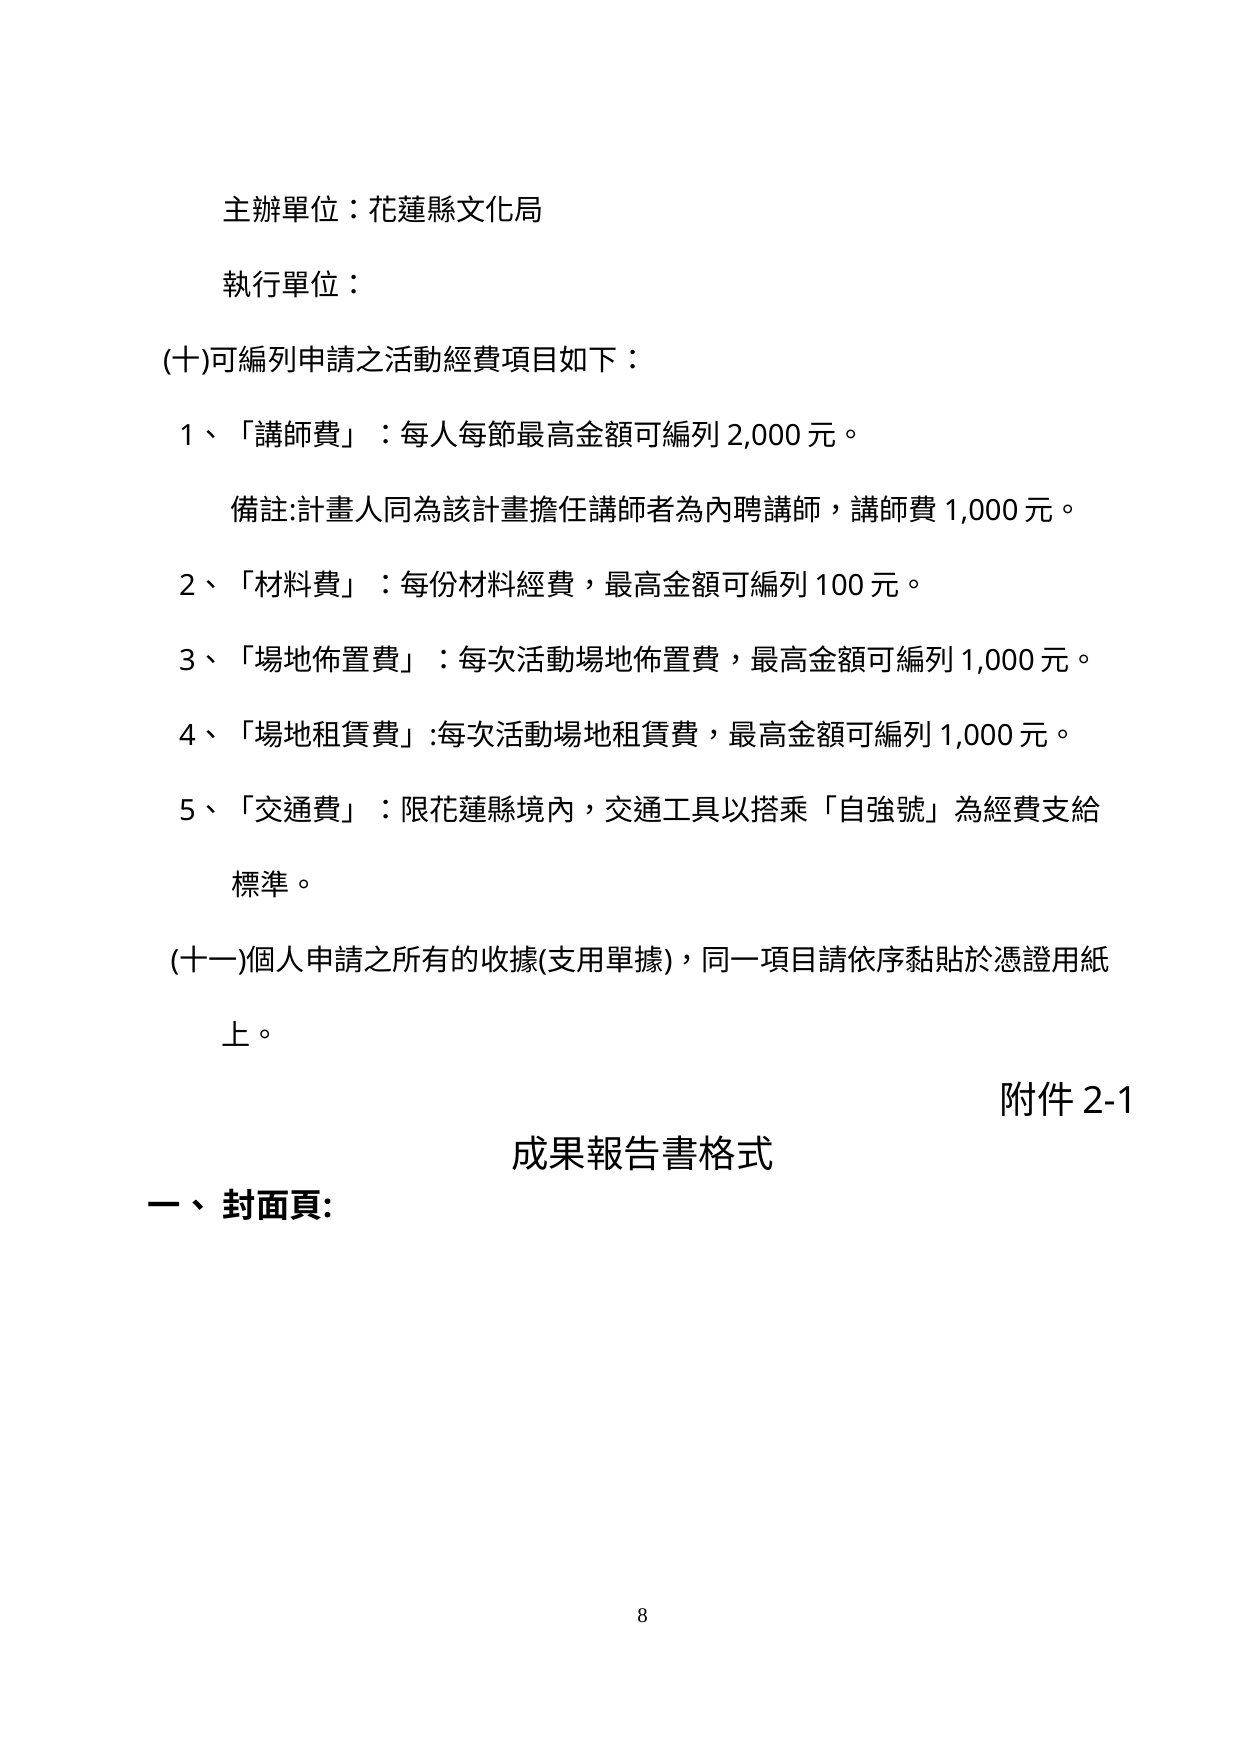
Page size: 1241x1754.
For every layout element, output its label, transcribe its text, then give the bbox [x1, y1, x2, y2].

text 2、「材料費」：每份材料經費，最高金額可編列100元。 [118, 545, 1137, 620]
text 5、「交通費」：限花蓮縣境內，交通工具以搭乘「自強號」為經費支給 [118, 770, 1137, 845]
text (十)可編列申請之活動經費項目如下： [148, 320, 1137, 395]
text 1、「講師費」：每人每節最高金額可編列2,000元。 [118, 395, 1137, 470]
text 4、「場地租賃費」:每次活動場地租賃費，最高金額可編列1,000元。 [118, 695, 1137, 770]
text 標準。 [148, 845, 1137, 920]
list 封面頁: [148, 1179, 1137, 1227]
text 附件2-1 [148, 1070, 1137, 1124]
text 主辦單位：花蓮縣文化局 [177, 170, 1137, 245]
text 成果報告書格式 [148, 1124, 1137, 1179]
text (十一)個人申請之所有的收據(支用單據)，同一項目請依序黏貼於憑證用紙上。 [148, 920, 1137, 1070]
text 3、「場地佈置費」：每次活動場地佈置費，最高金額可編列1,000元。 [118, 620, 1137, 695]
text 備註:計畫人同為該計畫擔任講師者為內聘講師，講師費1,000元。 [118, 470, 1137, 545]
text 執行單位： [177, 245, 1137, 320]
